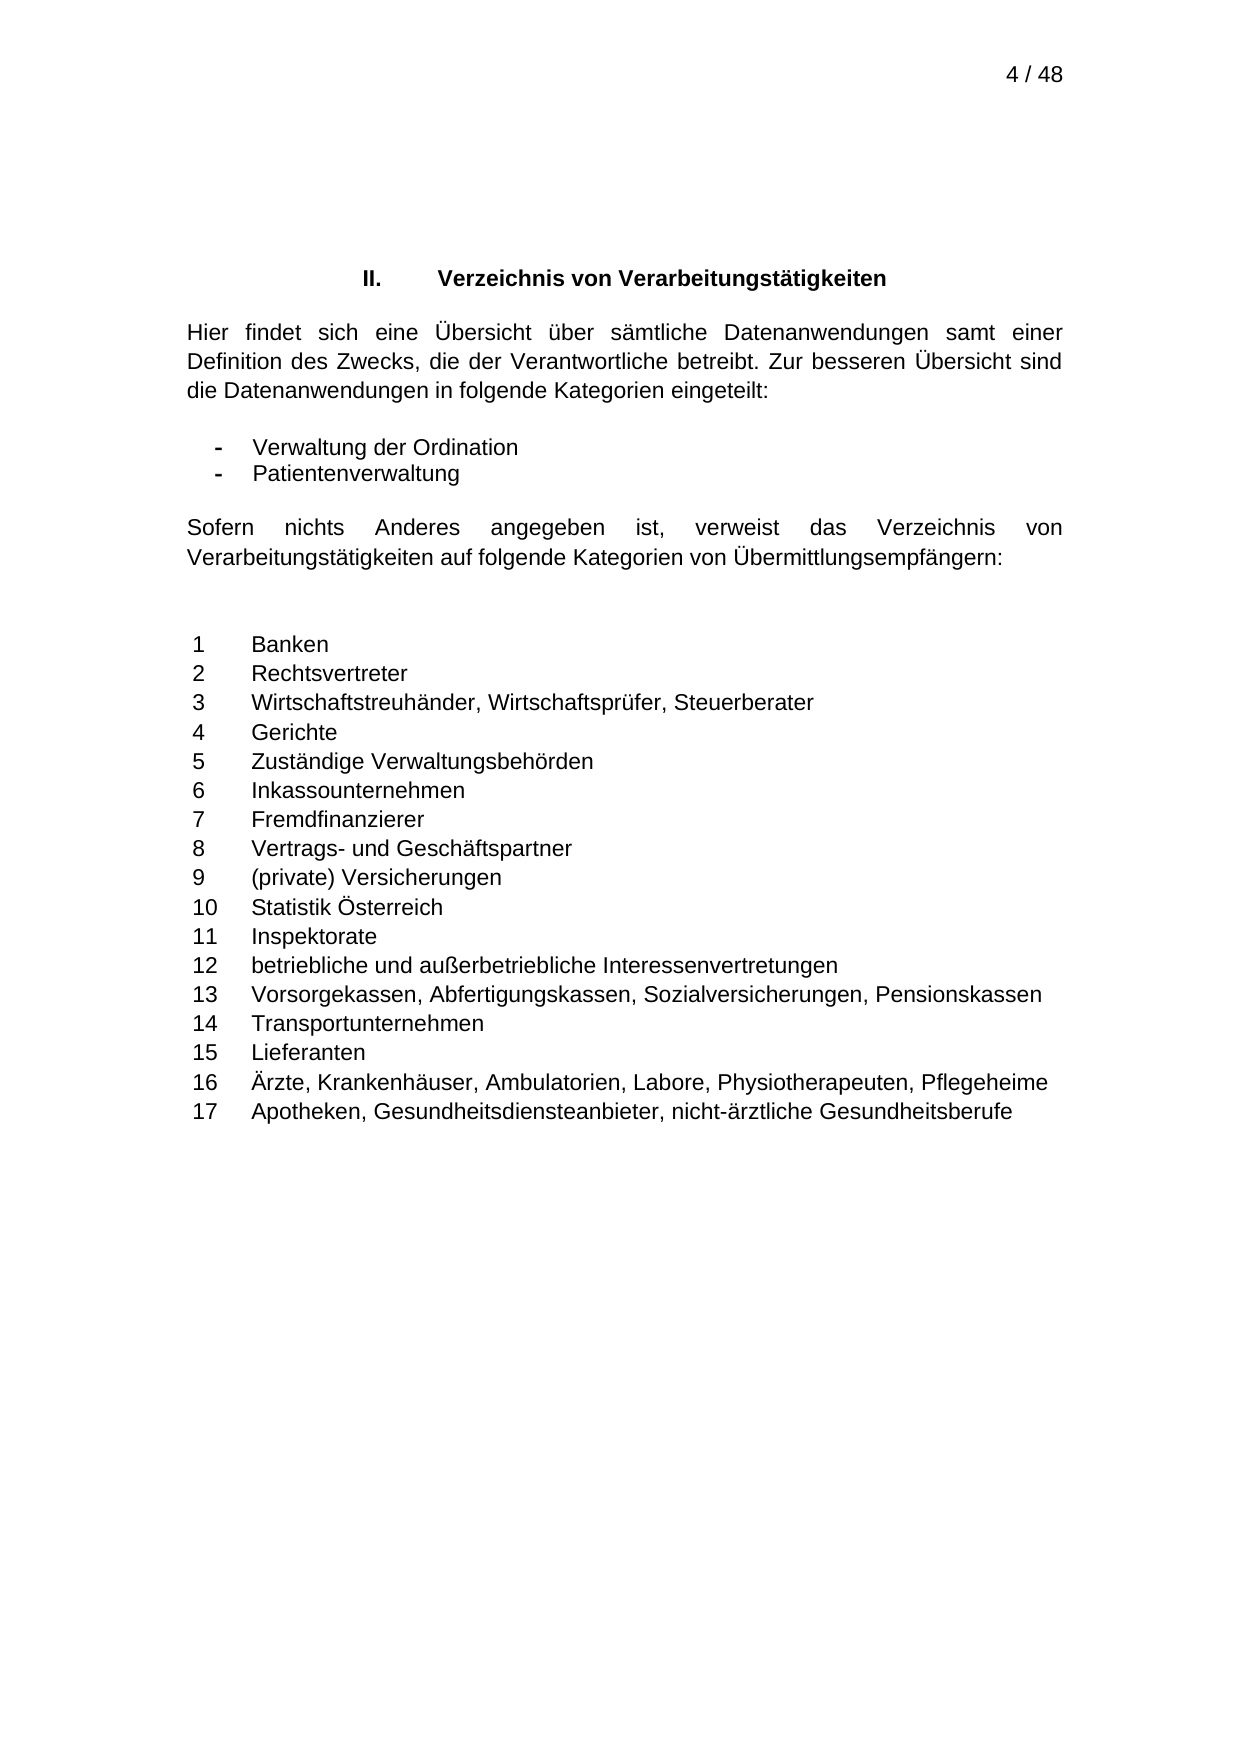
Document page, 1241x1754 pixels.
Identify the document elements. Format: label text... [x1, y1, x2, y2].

text 4 Gerichte [192, 717, 1063, 746]
text 11 Inspektorate [192, 921, 1063, 950]
text Hier findet sich eine Übersicht über sämtliche Datenanwendungen samt einer Definition des Zwecks, die der Verantwortliche betreibt. Zur besseren Übersicht sind die Datenanwendungen in folgende Kategorien eingeteilt: [187, 317, 1063, 404]
text Sofern nichts Anderes angegeben ist, verweist das Verzeichnis von Verarbeitungstätigkeiten auf folgende Kategorien von Übermittlungsempfängern: [187, 512, 1063, 571]
text 16 Ärzte, Krankenhäuser, Ambulatorien, Labore, Physiotherapeuten, Pflegeheime [192, 1067, 1063, 1096]
list Verwaltung der Ordination [215, 433, 1063, 460]
text 2 Rechtsvertreter [192, 658, 1063, 687]
text 17 Apotheken, Gesundheitsdiensteanbieter, nicht-ärztliche Gesundheitsberufe [192, 1096, 1063, 1125]
text 12 betriebliche und außerbetriebliche Interessenvertretungen [192, 950, 1063, 979]
subtitle Verzeichnis von Verarbeitungstätigkeiten [187, 263, 1063, 292]
text 7 Fremdfinanzierer [192, 804, 1063, 833]
text 3 Wirtschaftstreuhänder, Wirtschaftsprüfer, Steuerberater [192, 687, 1063, 717]
text 5 Zuständige Verwaltungsbehörden [192, 746, 1063, 775]
text 14 Transportunternehmen [192, 1008, 1063, 1037]
text 1 Banken [192, 629, 1063, 658]
text 13 Vorsorgekassen, Abfertigungskassen, Sozialversicherungen, Pensionskassen [192, 979, 1063, 1008]
text 10 Statistik Österreich [192, 892, 1063, 921]
list Patientenverwaltung [215, 460, 1063, 486]
text 9 (private) Versicherungen [192, 862, 1063, 892]
text 6 Inkassounternehmen [192, 775, 1063, 804]
text 8 Vertrags- und Geschäftspartner [192, 833, 1063, 862]
text 15 Lieferanten [192, 1037, 1063, 1067]
